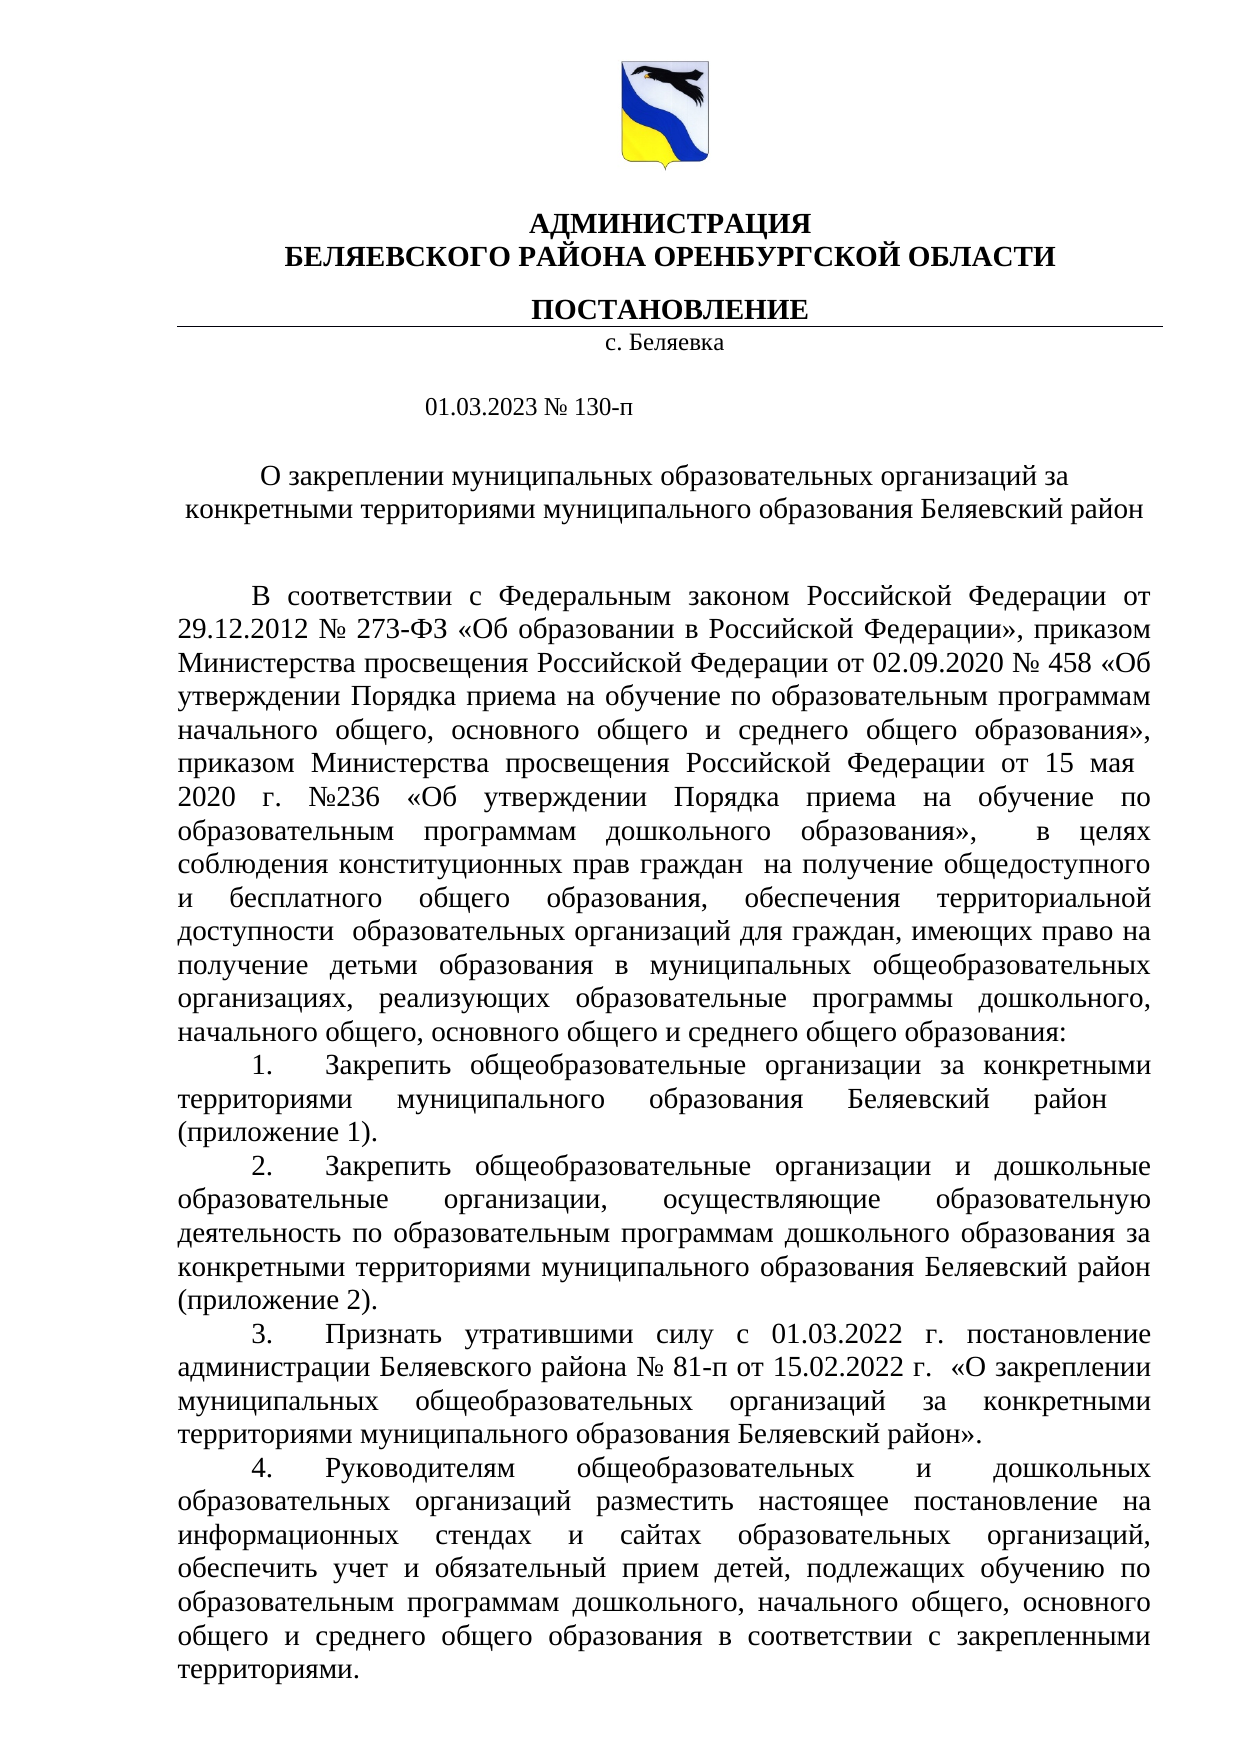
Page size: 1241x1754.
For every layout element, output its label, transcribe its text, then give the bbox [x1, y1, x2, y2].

list Признать утратившими силу с 01.03.2022 г. постановление администрации Беляевского района № 81-п от 15.02.2022 г. «О закреплении муниципальных общеобразовательных организаций за конкретными территориями муниципального образования Беляевский район». [177, 1316, 1152, 1450]
table_header АДМИНИСТРАЦИЯ БЕЛЯЕВСКОГО РАЙОНА ОРЕНБУРГСКОЙ ОБЛАСТИ ПОСТАНОВЛЕНИЕ [177, 206, 1163, 326]
text В соответствии с Федеральным законом Российской Федерации от 29.12.2012 № 273-ФЗ «Об образовании в Российской Федерации», приказом Министерства просвещения Российской Федерации от 02.09.2020 № 458 «Об утверждении Порядка приема на обучение по образовательным программам начального общего, основного общего и среднего общего образования», приказом Министерства просвещения Российской Федерации от 15 мая 2020 г. №236 «Об утверждении Порядка приема на обучение по образовательным программам дошкольного образования», в целях соблюдения конституционных прав граждан на получение общедоступного и бесплатного общего образования, обеспечения территориальной доступности образовательных организаций для граждан, имеющих право на получение детьми образования в муниципальных общеобразовательных организациях, реализующих образовательные программы дошкольного, начального общего, основного общего и среднего общего образования: [177, 578, 1152, 1047]
text с. Беляевка [177, 327, 1152, 356]
picture [425, 389, 904, 425]
text О закреплении муниципальных образовательных организаций за конкретными территориями муниципального образования Беляевский район [177, 458, 1152, 525]
list Закрепить общеобразовательные организации и дошкольные образовательные организации, осуществляющие образовательную деятельность по образовательным программам дошкольного образования за конкретными территориями муниципального образования Беляевский район (приложение 2). [177, 1148, 1152, 1316]
picture [617, 59, 712, 173]
list Закрепить общеобразовательные организации за конкретными территориями муниципального образования Беляевский район (приложение 1). [177, 1047, 1152, 1148]
list Руководителям общеобразовательных и дошкольных образовательных организаций разместить настоящее постановление на информационных стендах и сайтах образовательных организаций, обеспечить учет и обязательный прием детей, подлежащих обучению по образовательным программам дошкольного, начального общего, основного общего и среднего общего образования в соответствии с закрепленными территориями. [177, 1450, 1152, 1685]
